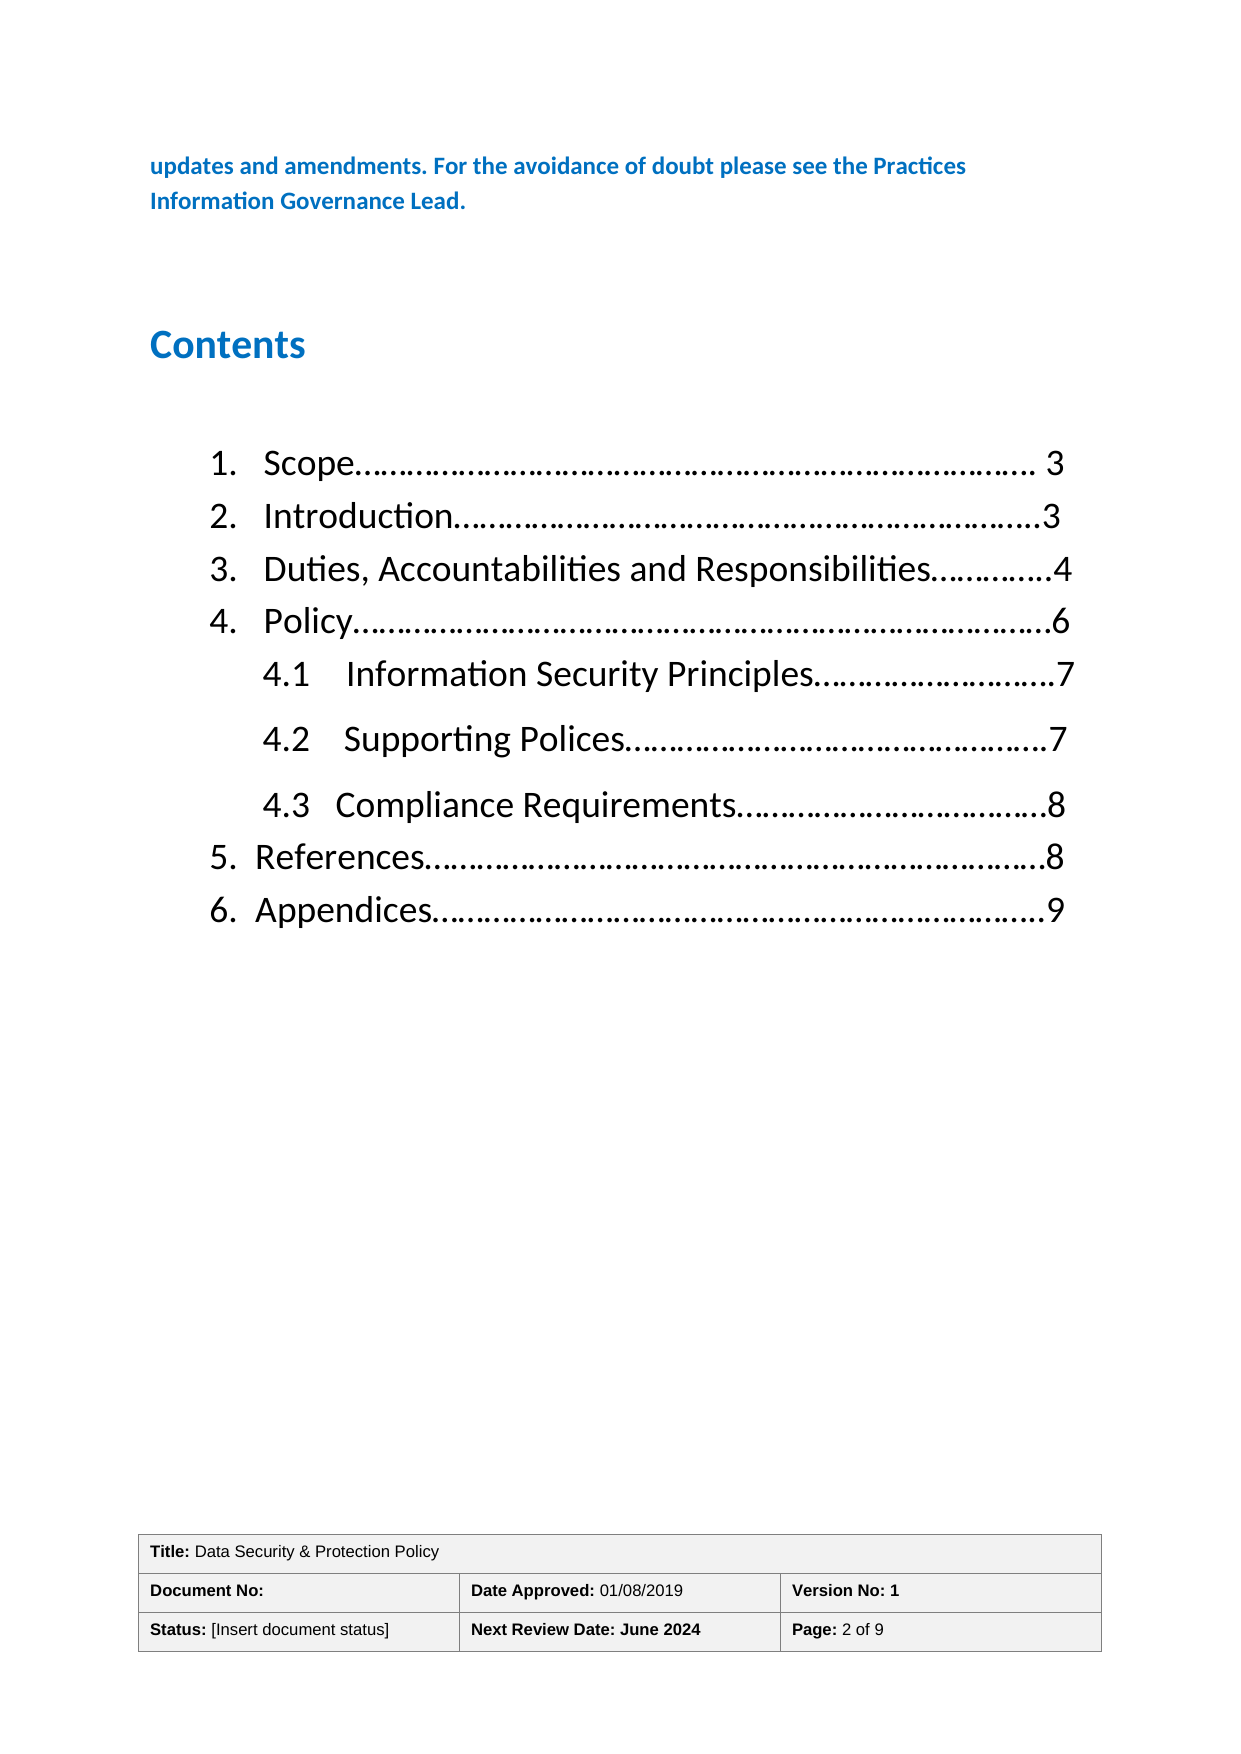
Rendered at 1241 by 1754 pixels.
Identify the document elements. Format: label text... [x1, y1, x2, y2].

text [150, 150, 1090, 216]
list Appendices……………………………………………………………..9 [209, 886, 1090, 932]
list 4.3 Compliance Requirements………………………………8 [262, 781, 1090, 826]
list References………………………………………………………………8 [209, 833, 1090, 879]
text 4.2 Supporting Polices………………………………………….7 [187, 715, 1090, 761]
list Scope……………………………………………………………………. 3 [209, 439, 1090, 485]
list Policy………………………………………………………………………6 [209, 597, 1090, 643]
text Contents [150, 318, 1090, 369]
list Duties, Accountabilities and Responsibilities…………..4 [209, 545, 1090, 591]
list Information Security Principles……………………….7 [262, 650, 1090, 696]
list Introduction…………………………………………………………..3 [209, 492, 1090, 538]
